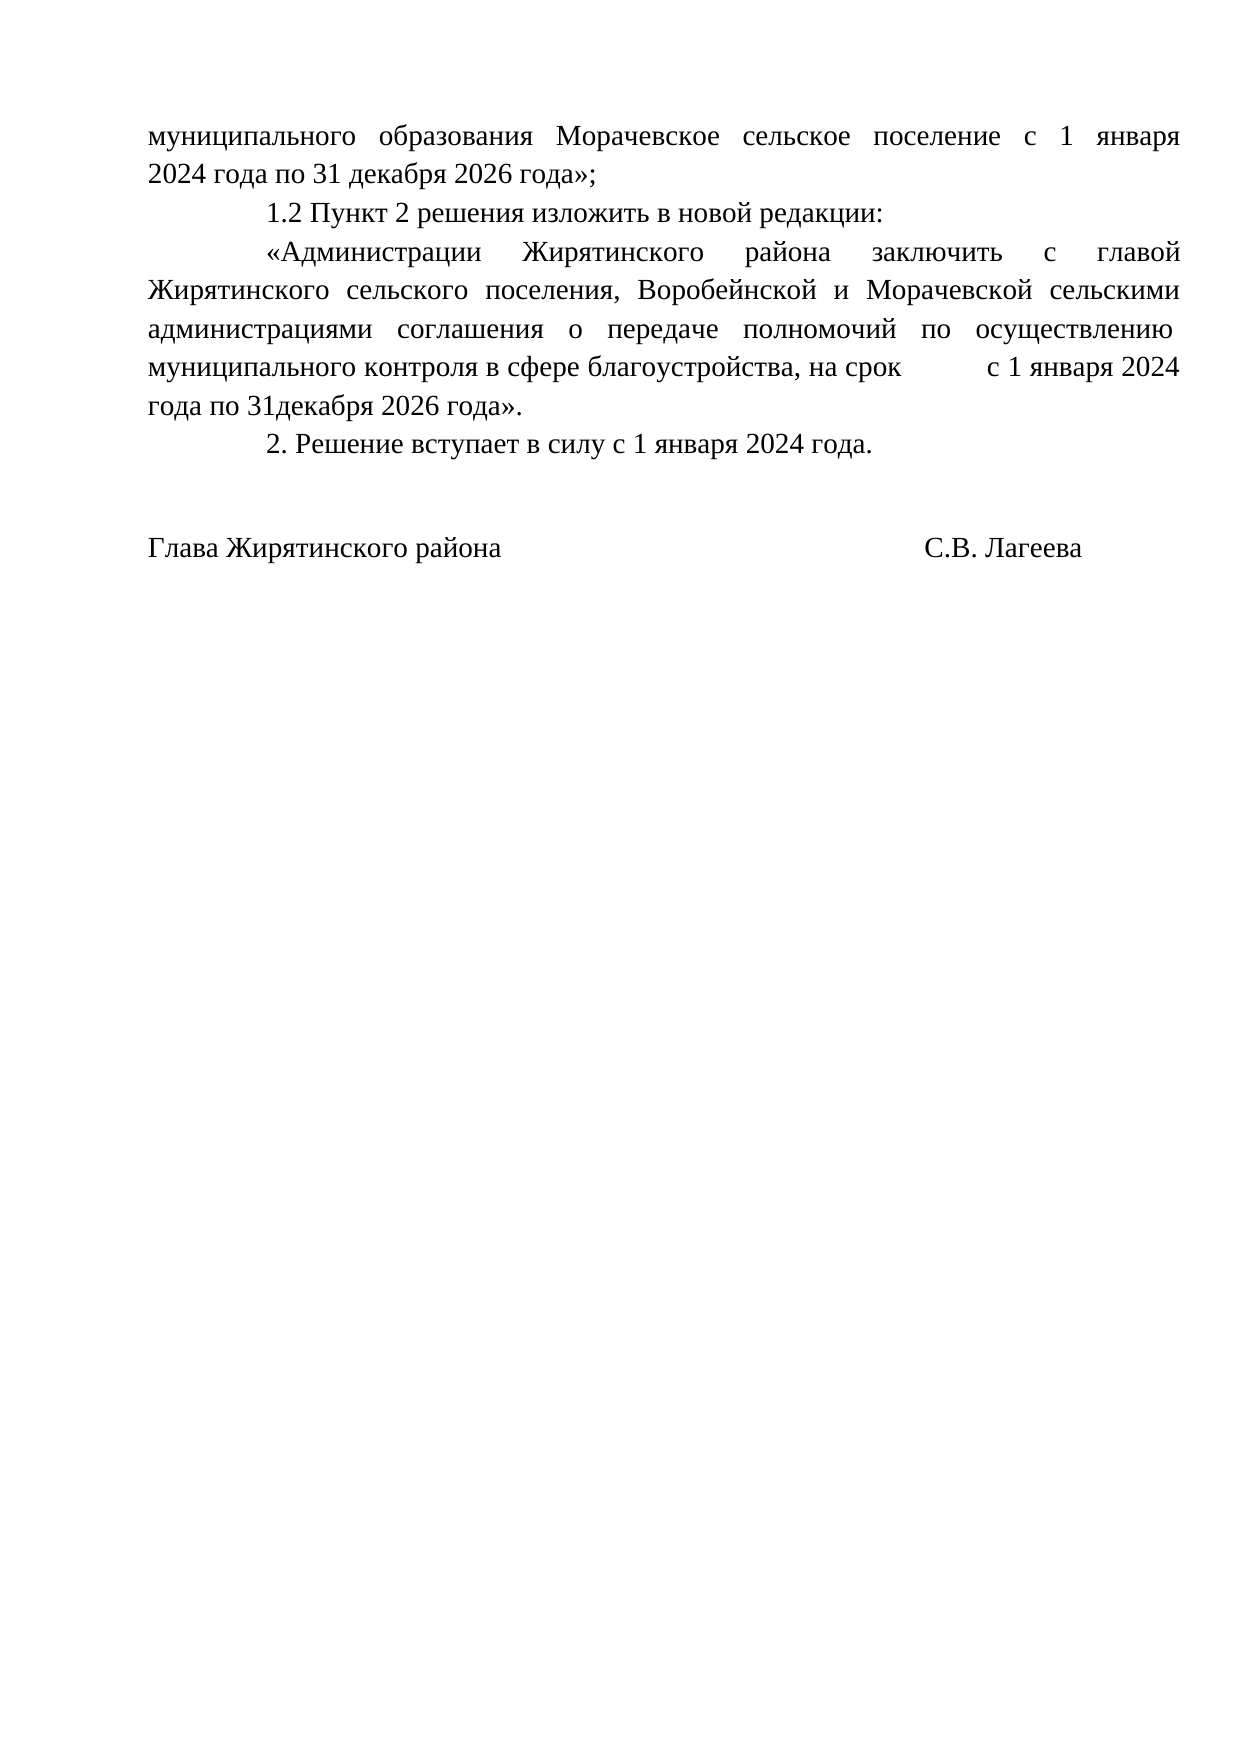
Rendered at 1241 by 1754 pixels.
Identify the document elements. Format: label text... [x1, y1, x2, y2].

list 1.2 Пункт 2 решения изложить в новой редакции: [148, 195, 1181, 229]
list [148, 118, 1181, 190]
list 2. Решение вступает в силу с 1 января 2024 года. [148, 426, 1181, 460]
title Глава Жирятинского района С.В. Лагеева [148, 532, 1181, 563]
list «Администрации Жирятинского района заключить с главой Жирятинского сельского поселения, Воробейнской и Морачевской сельскими администрациями соглашения о передаче полномочий по осуществлению муниципального контроля в сфере благоустройства, на срок с 1 января 2024 года по 31декабря 2026 года». [148, 234, 1181, 421]
